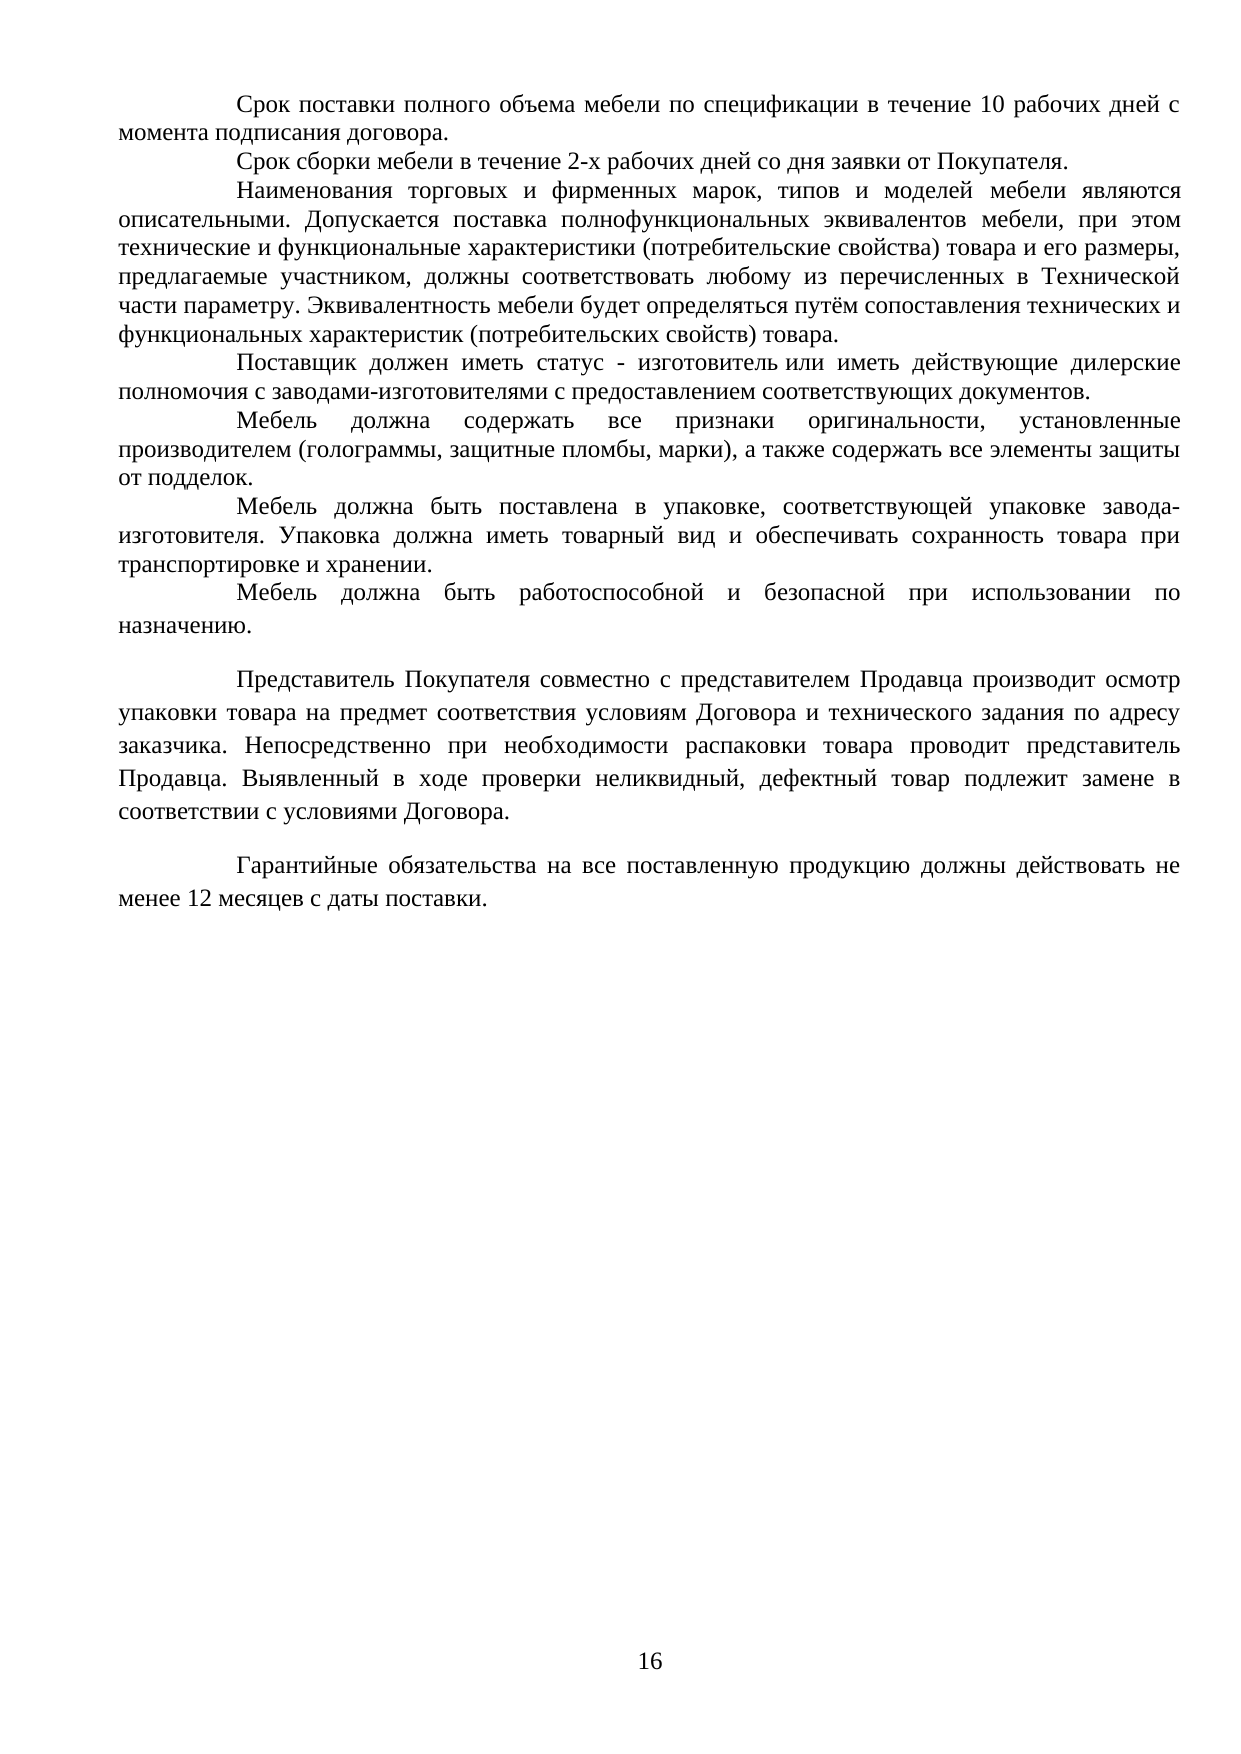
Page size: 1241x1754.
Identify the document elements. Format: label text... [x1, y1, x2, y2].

text Срок поставки полного объема мебели по спецификации в течение 10 рабочих дней с момента подписания договора. [118, 89, 1181, 146]
text Мебель должна быть работоспособной и безопасной при использовании по назначению. [118, 577, 1181, 639]
text Поставщик должен иметь статус - изготовитель или иметь действующие дилерские полномочия с заводами-изготовителями с предоставлением соответствующих документов. [118, 347, 1181, 405]
text Мебель должна содержать все признаки оригинальности, установленные производителем (голограммы, защитные пломбы, марки), а также содержать все элементы защиты от подделок. [118, 405, 1181, 491]
text Наименования торговых и фирменных марок, типов и моделей мебели являются описательными. Допускается поставка полнофункциональных эквивалентов мебели, при этом технические и функциональные характеристики (потребительские свойства) товара и его размеры, предлагаемые участником, должны соответствовать любому из перечисленных в Технической части параметру. Эквивалентность мебели будет определяться путём сопоставления технических и функциональных характеристик (потребительских свойств) товара. [118, 175, 1181, 347]
text Гарантийные обязательства на все поставленную продукцию должны действовать не менее 12 месяцев с даты поставки. [118, 850, 1181, 912]
text Представитель Покупателя совместно с представителем Продавца производит осмотр упаковки товара на предмет соответствия условиям Договора и технического задания по адресу заказчика. Непосредственно при необходимости распаковки товара проводит представитель Продавца. Выявленный в ходе проверки неликвидный, дефектный товар подлежит замене в соответствии с условиями Договора. [118, 664, 1181, 825]
text Срок сборки мебели в течение 2-х рабочих дней со дня заявки от Покупателя. [118, 146, 1181, 175]
text Мебель должна быть поставлена в упаковке, соответствующей упаковке завода-изготовителя. Упаковка должна иметь товарный вид и обеспечивать сохранность товара при транспортировке и хранении. [118, 491, 1181, 577]
